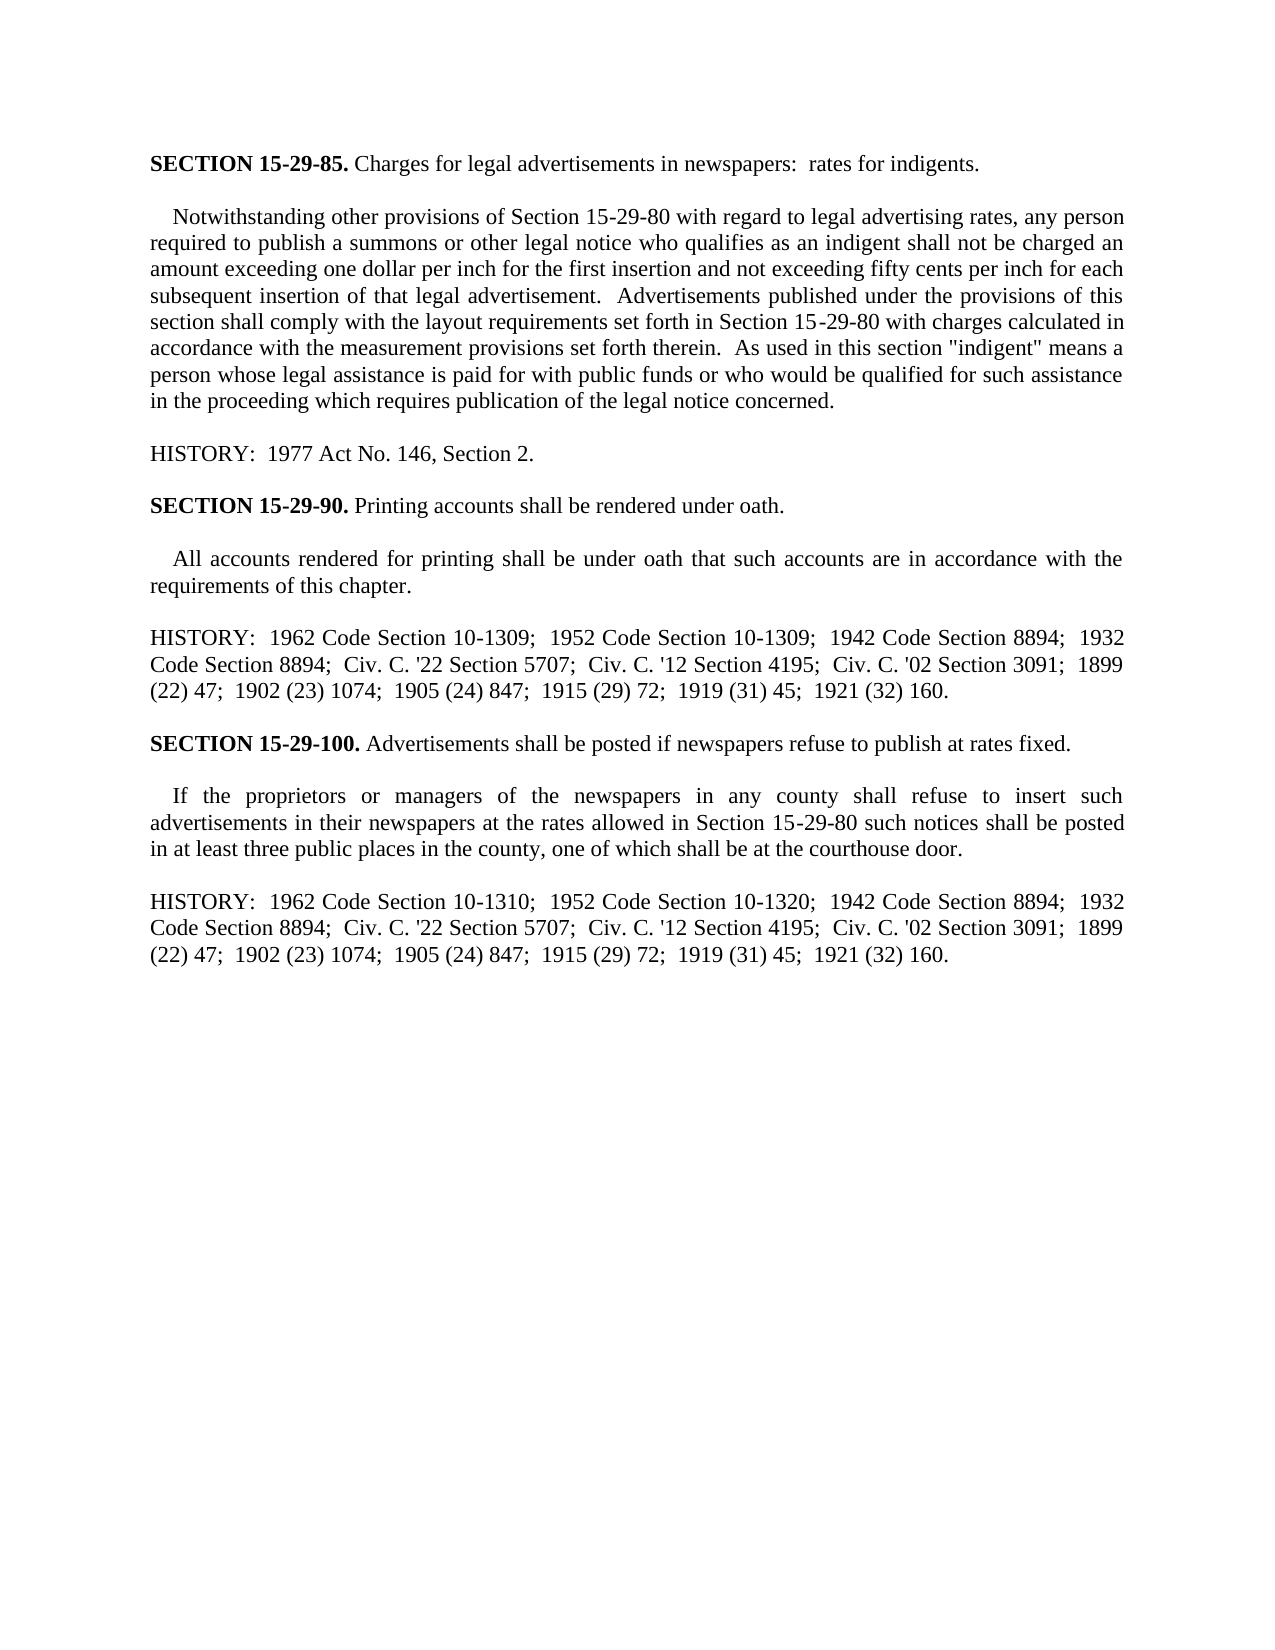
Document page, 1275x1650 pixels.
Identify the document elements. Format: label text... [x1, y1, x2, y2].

text HISTORY: 1962 Code Section 10-1309; 1952 Code Section 10-1309; 1942 Code Section 8894; 1932 Code Section 8894; Civ. C. '22 Section 5707; Civ. C. '12 Section 4195; Civ. C. '02 Section 3091; 1899 (22) 47; 1902 (23) 1074; 1905 (24) 847; 1915 (29) 72; 1919 (31) 45; 1921 (32) 160. [150, 624, 1125, 703]
text SECTION 15-29-90. Printing accounts shall be rendered under oath. [150, 493, 1125, 519]
text Notwithstanding other provisions of Section 15-29-80 with regard to legal advertising rates, any person required to publish a summons or other legal notice who qualifies as an indigent shall not be charged an amount exceeding one dollar per inch for the first insertion and not exceeding fifty cents per inch for each subsequent insertion of that legal advertisement. Advertisements published under the provisions of this section shall comply with the layout requirements set forth in Section 15-29-80 with charges calculated in accordance with the measurement provisions set forth therein. As used in this section "indigent" means a person whose legal assistance is paid for with public funds or who would be qualified for such assistance in the proceeding which requires publication of the legal notice concerned. [150, 203, 1125, 413]
text SECTION 15-29-100. Advertisements shall be posted if newspapers refuse to publish at rates fixed. [150, 730, 1125, 756]
text If the proprietors or managers of the newspapers in any county shall refuse to insert such advertisements in their newspapers at the rates allowed in Section 15-29-80 such notices shall be posted in at least three public places in the county, one of which shall be at the courthouse door. [150, 782, 1125, 862]
text HISTORY: 1977 Act No. 146, Section 2. [150, 440, 1125, 466]
text HISTORY: 1962 Code Section 10-1310; 1952 Code Section 10-1320; 1942 Code Section 8894; 1932 Code Section 8894; Civ. C. '22 Section 5707; Civ. C. '12 Section 4195; Civ. C. '02 Section 3091; 1899 (22) 47; 1902 (23) 1074; 1905 (24) 847; 1915 (29) 72; 1919 (31) 45; 1921 (32) 160. [150, 888, 1125, 967]
text SECTION 15-29-85. Charges for legal advertisements in newspapers: rates for indigents. [150, 150, 1125, 176]
text All accounts rendered for printing shall be under oath that such accounts are in accordance with the requirements of this chapter. [150, 545, 1125, 598]
